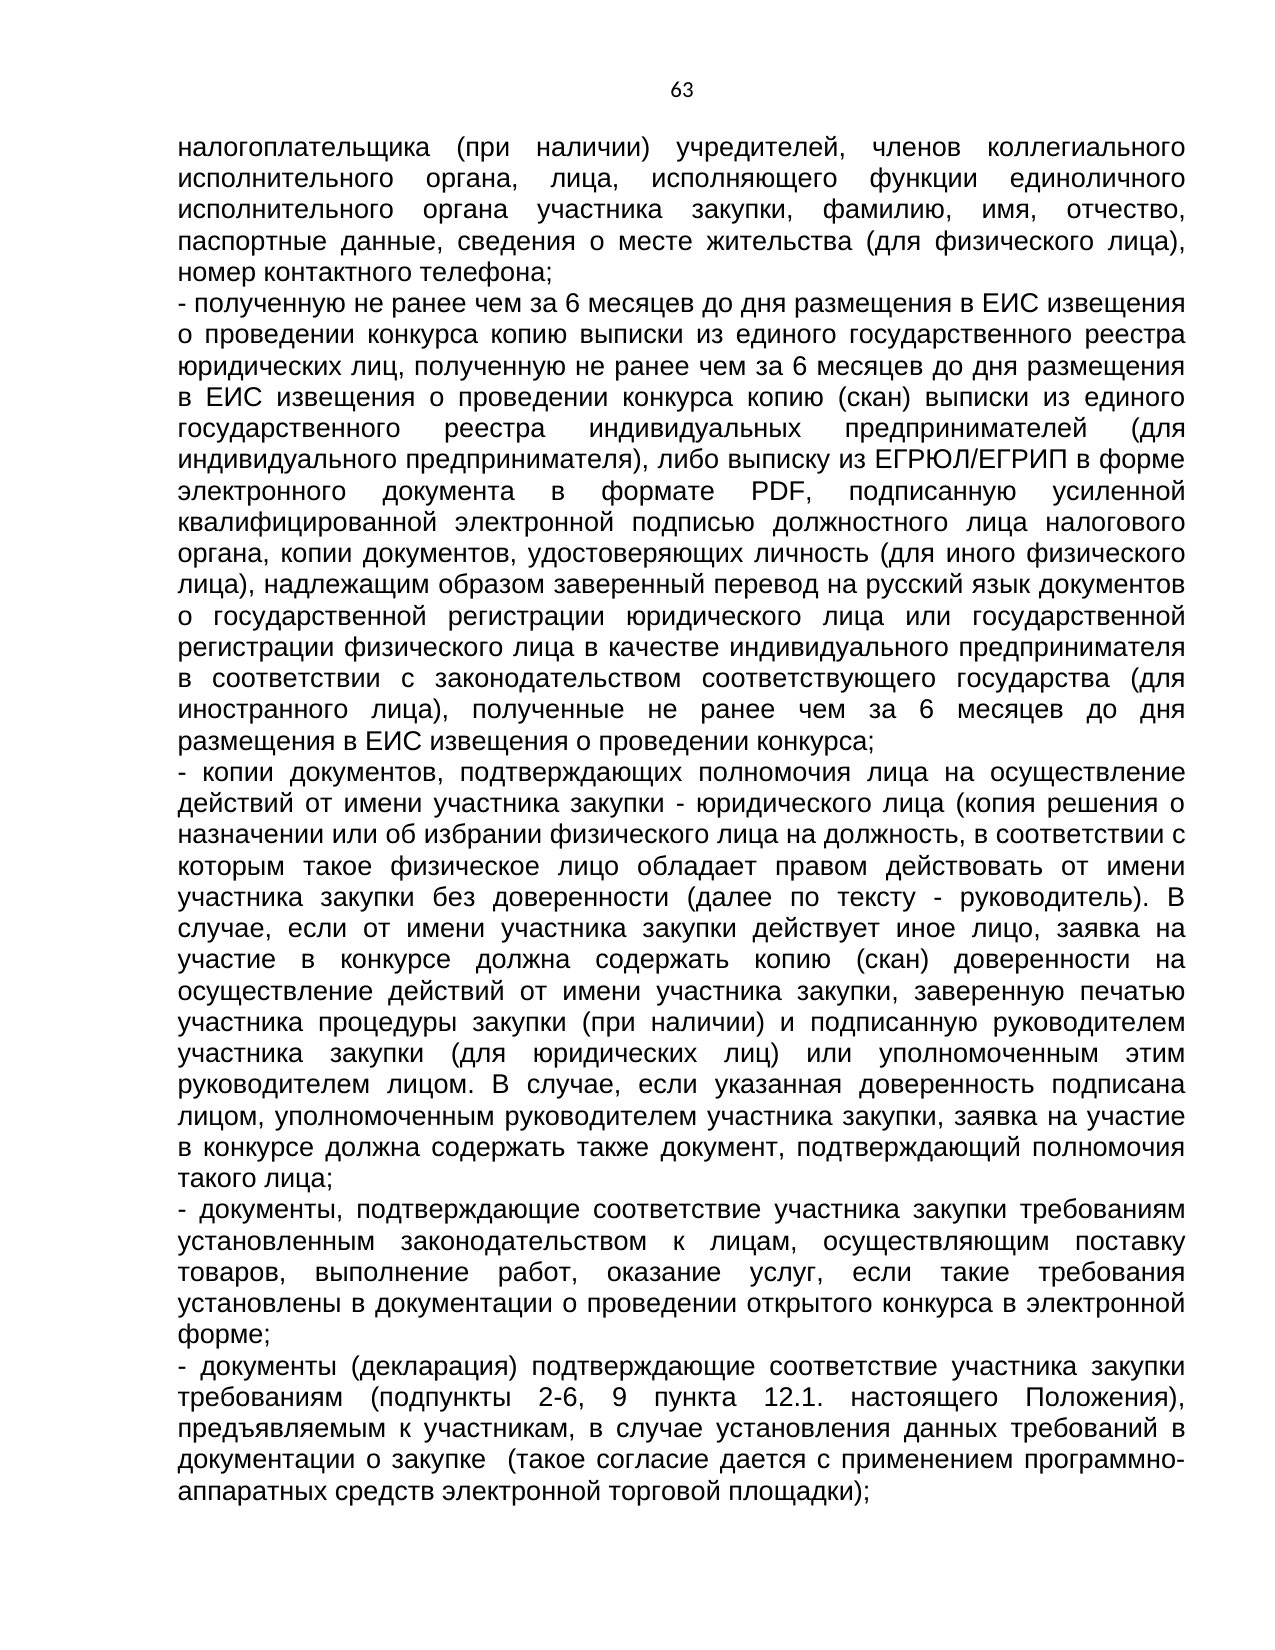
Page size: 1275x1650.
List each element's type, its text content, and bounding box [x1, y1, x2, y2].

text - документы, подтверждающие соответствие участника закупки требованиям установленным законодательством к лицам, осуществляющим поставку товаров, выполнение работ, оказание услуг, если такие требования установлены в документации о проведении открытого конкурса в электронной форме; [177, 1193, 1186, 1350]
text - копии документов, подтверждающих полномочия лица на осуществление действий от имени участника закупки - юридического лица (копия решения о назначении или об избрании физического лица на должность, в соответствии с которым такое физическое лицо обладает правом действовать от имени участника закупки без доверенности (далее по тексту - руководитель). В случае, если от имени участника закупки действует иное лицо, заявка на участие в конкурсе должна содержать копию (скан) доверенности на осуществление действий от имени участника закупки, заверенную печатью участника процедуры закупки (при наличии) и подписанную руководителем участника закупки (для юридических лиц) или уполномоченным этим руководителем лицом. В случае, если указанная доверенность подписана лицом, уполномоченным руководителем участника закупки, заявка на участие в конкурсе должна содержать также документ, подтверждающий полномочия такого лица; [177, 756, 1186, 1193]
text - документы (декларация) подтверждающие соответствие участника закупки требованиям (подпункты 2-6, 9 пункта 12.1. настоящего Положения), предъявляемым к участникам, в случае установления данных требований в документации о закупке (такое согласие дается с применением программно-аппаратных средств электронной торговой площадки); [177, 1350, 1186, 1506]
text - полученную не ранее чем за 6 месяцев до дня размещения в ЕИС извещения о проведении конкурса копию выписки из единого государственного реестра юридических лиц, полученную не ранее чем за 6 месяцев до дня размещения в ЕИС извещения о проведении конкурса копию (скан) выписки из единого государственного реестра индивидуальных предпринимателей (для индивидуального предпринимателя), либо выписку из ЕГРЮЛ/ЕГРИП в форме электронного документа в формате PDF, подписанную усиленной квалифицированной электронной подписью должностного лица налогового органа, копии документов, удостоверяющих личность (для иного физического лица), надлежащим образом заверенный перевод на русский язык документов о государственной регистрации юридического лица или государственной регистрации физического лица в качестве индивидуального предпринимателя в соответствии с законодательством соответствующего государства (для иностранного лица), полученные не ранее чем за 6 месяцев до дня размещения в ЕИС извещения о проведении конкурса; [177, 287, 1186, 756]
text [177, 131, 1186, 287]
